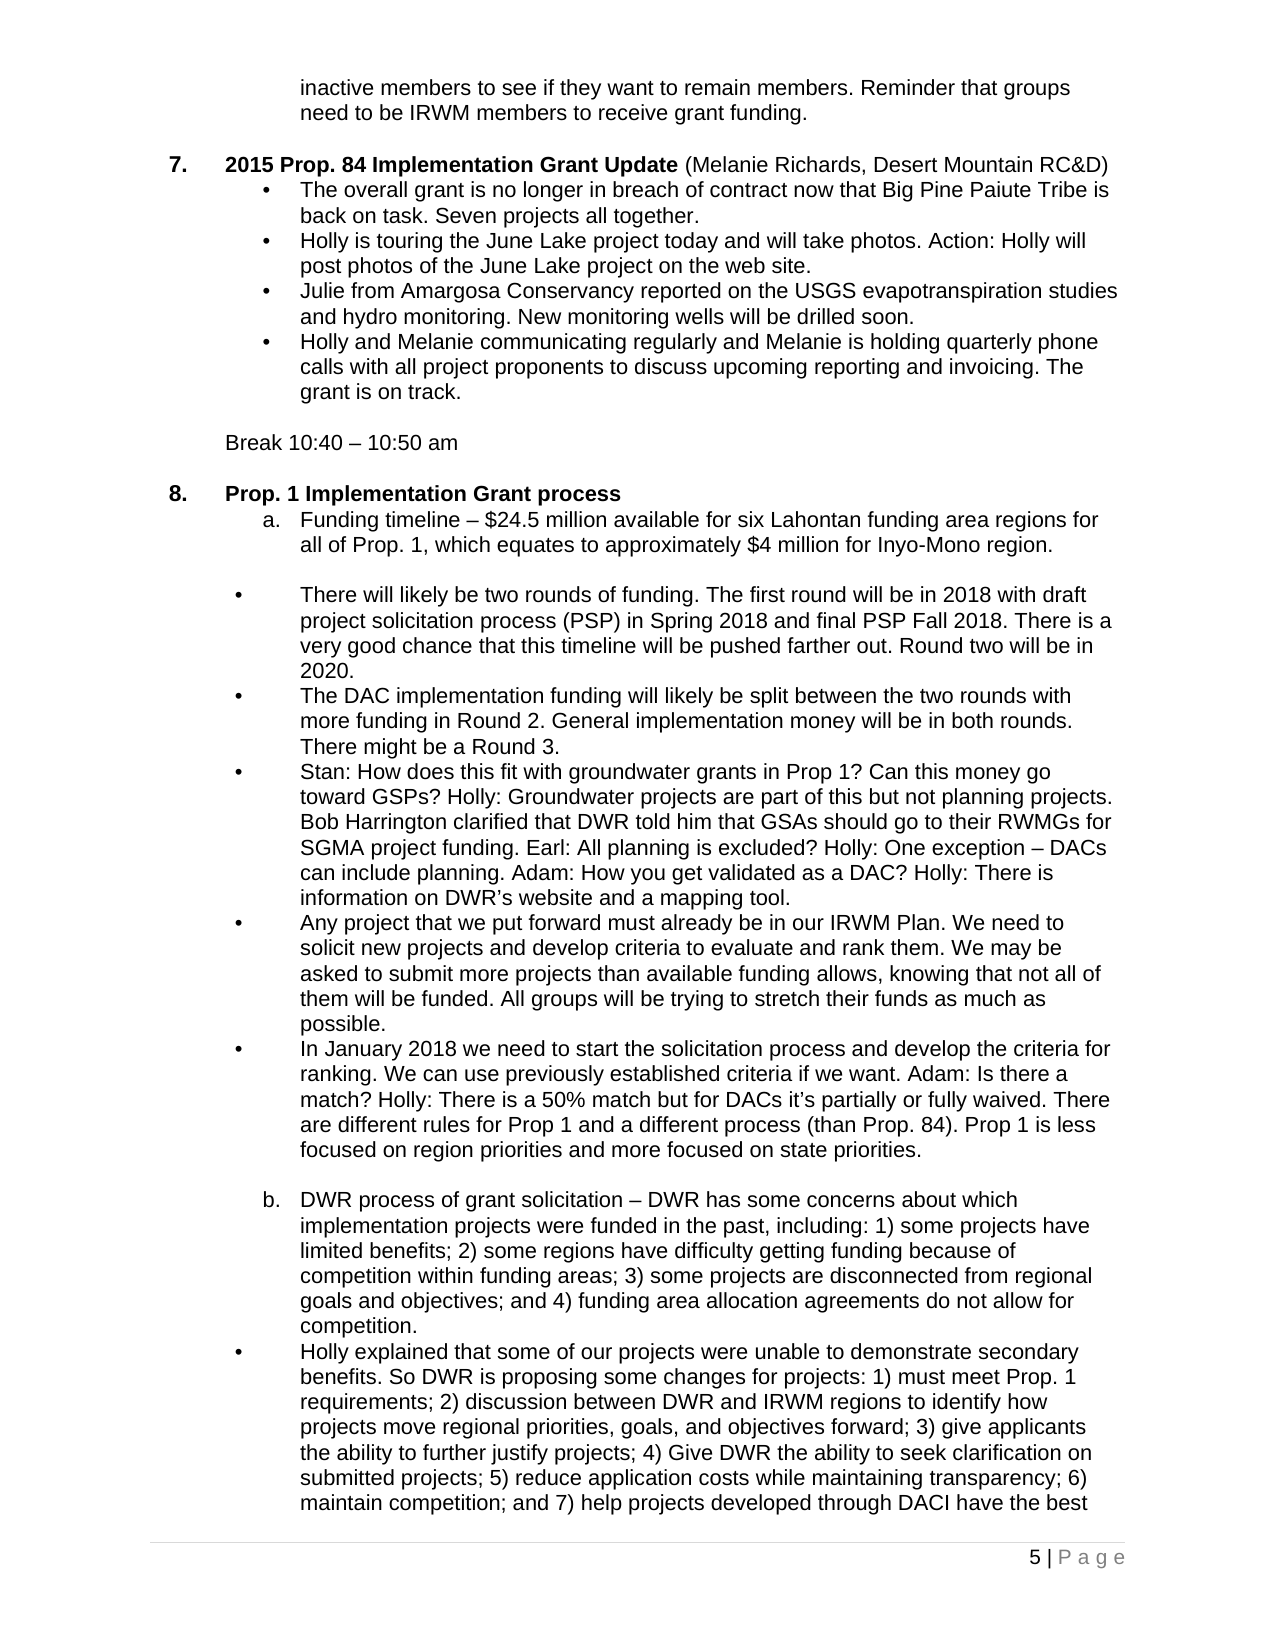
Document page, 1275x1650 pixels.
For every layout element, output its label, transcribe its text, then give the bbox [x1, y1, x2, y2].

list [234, 1338, 1121, 1515]
list In January 2018 we need to start the solicitation process and develop the criteria for ranking. We can use previously established criteria if we want. Adam: Is there a match? Holly: There is a 50% match but for DACs it’s partially or fully waived. There are different rules for Prop 1 and a different process (than Prop. 84). Prop 1 is less focused on region priorities and more focused on state priorities. [234, 1036, 1121, 1162]
list Funding timeline – $24.5 million available for six Lahontan funding area regions for all of Prop. 1, which equates to approximately $4 million for Inyo-Mono region. [262, 507, 1121, 557]
list Julie from Amargosa Conservancy reported on the USGS evapotranspiration studies and hydro monitoring. New monitoring wells will be drilled soon. [262, 278, 1125, 329]
list Stan: How does this fit with groundwater grants in Prop 1? Can this money go toward GSPs? Holly: Groundwater projects are part of this but not planning projects. Bob Harrington clarified that DWR told him that GSAs should go to their RWMGs for SGMA project funding. Earl: All planning is excluded? Holly: One exception – DACs can include planning. Adam: How you get validated as a DAC? Holly: There is information on DWR’s website and a mapping tool. [234, 759, 1121, 910]
list Prop. 1 Implementation Grant process [169, 480, 1121, 507]
list Holly is touring the June Lake project today and will take photos. Action: Holly will post photos of the June Lake project on the web site. [262, 228, 1125, 278]
list The overall grant is no longer in breach of contract now that Big Pine Paiute Tribe is back on task. Seven projects all together. [262, 177, 1125, 228]
list Break 10:40 – 10:50 am [225, 430, 1125, 455]
list There will likely be two rounds of funding. The first round will be in 2018 with draft project solicitation process (PSP) in Spring 2018 and final PSP Fall 2018. There is a very good chance that this timeline will be pushed farther out. Round two will be in 2020. [234, 582, 1121, 683]
list 2015 Prop. 84 Implementation Grant Update (Melanie Richards, Desert Mountain RC&D) [150, 151, 1125, 177]
list Any project that we put forward must already be in our IRWM Plan. We need to solicit new projects and develop criteria to evaluate and rank them. We may be asked to submit more projects than available funding allows, knowing that not all of them will be funded. All groups will be trying to stretch their funds as much as possible. [234, 910, 1121, 1036]
list The DAC implementation funding will likely be split between the two rounds with more funding in Round 2. General implementation money will be in both rounds. There might be a Round 3. [234, 683, 1121, 759]
list Holly and Melanie communicating regularly and Melanie is holding quarterly phone calls with all project proponents to discuss upcoming reporting and invoicing. The grant is on track. [262, 329, 1125, 404]
list DWR process of grant solicitation – DWR has some concerns about which implementation projects were funded in the past, including: 1) some projects have limited benefits; 2) some regions have difficulty getting funding because of competition within funding areas; 3) some projects are disconnected from regional goals and objectives; and 4) funding area allocation agreements do not allow for competition. [262, 1187, 1121, 1338]
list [262, 75, 1125, 125]
